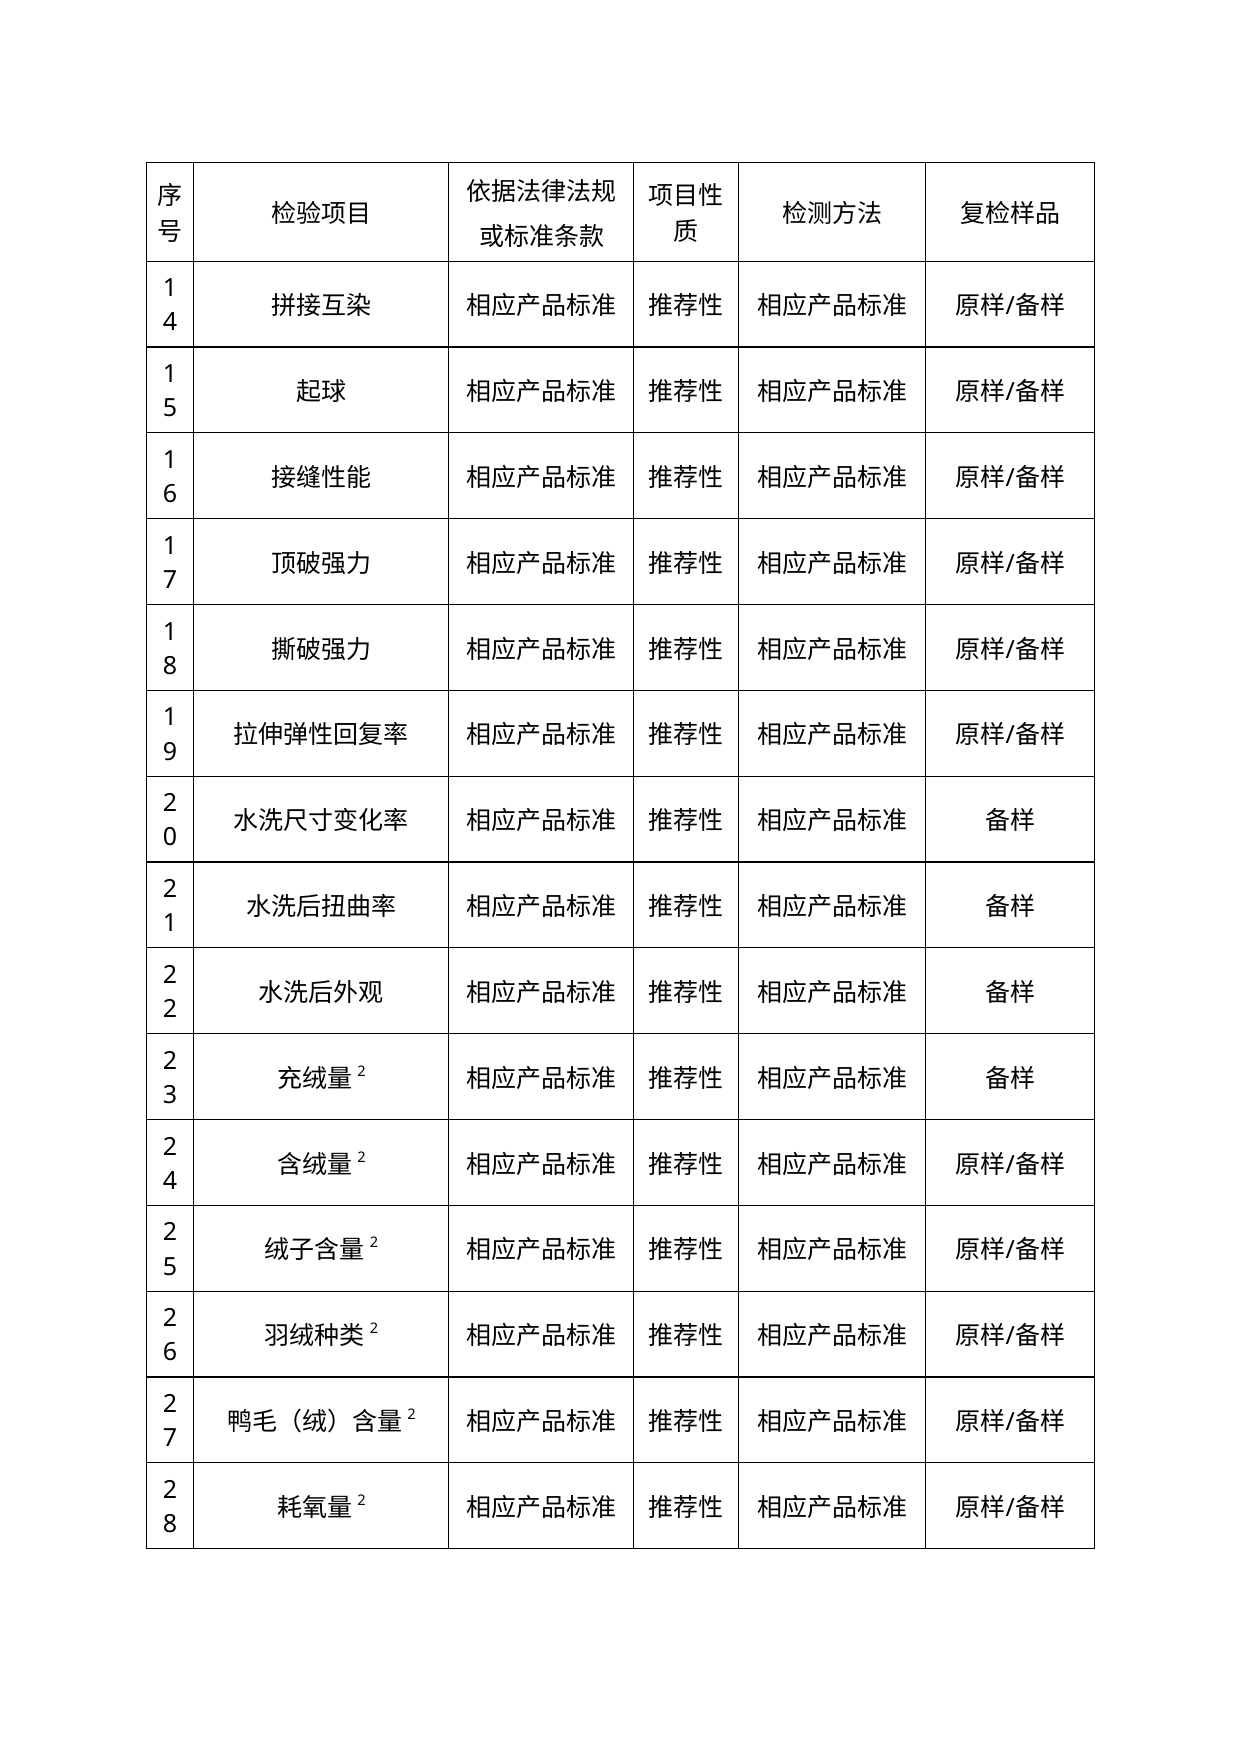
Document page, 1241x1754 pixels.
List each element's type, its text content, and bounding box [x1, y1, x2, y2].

table_cell 原样/备样 [926, 519, 1094, 604]
table_cell 相应产品标准 [449, 1206, 633, 1291]
table_cell 推荐性 [634, 1463, 738, 1548]
table_cell 相应产品标准 [739, 519, 925, 604]
table_cell 相应产品标准 [449, 433, 633, 518]
table_cell 备样 [926, 1034, 1094, 1119]
table_cell 推荐性 [634, 1378, 738, 1462]
table_cell 拼接互染 [194, 262, 448, 346]
table_cell 起球 [194, 348, 448, 432]
table_cell 相应产品标准 [739, 348, 925, 432]
table_cell 原样/备样 [926, 1292, 1094, 1376]
table_cell 鸭毛（绒）含量2 [194, 1378, 448, 1462]
table_cell 原样/备样 [926, 1120, 1094, 1205]
table_cell 推荐性 [634, 1120, 738, 1205]
table_cell 推荐性 [634, 1206, 738, 1291]
table_header 序号 [147, 163, 193, 261]
table_header 项目性质 [634, 163, 738, 261]
table_cell 27 [147, 1378, 193, 1462]
table_cell 推荐性 [634, 948, 738, 1033]
table_cell 耗氧量2 [194, 1463, 448, 1548]
table_cell 相应产品标准 [739, 1120, 925, 1205]
table_cell 相应产品标准 [739, 777, 925, 861]
table_cell 原样/备样 [926, 1206, 1094, 1291]
table_cell 相应产品标准 [739, 262, 925, 346]
table_cell 推荐性 [634, 605, 738, 690]
table_cell 原样/备样 [926, 433, 1094, 518]
table_cell 相应产品标准 [449, 1292, 633, 1376]
table_header 检测方法 [739, 163, 925, 261]
table_cell 羽绒种类2 [194, 1292, 448, 1376]
table_cell 20 [147, 777, 193, 861]
table_cell 拉伸弹性回复率 [194, 691, 448, 776]
table_cell 相应产品标准 [449, 948, 633, 1033]
table_cell 相应产品标准 [449, 1378, 633, 1462]
table_cell 充绒量2 [194, 1034, 448, 1119]
table_cell 22 [147, 948, 193, 1033]
table_cell 水洗后扭曲率 [194, 863, 448, 947]
table_cell 相应产品标准 [739, 1206, 925, 1291]
table_cell 相应产品标准 [739, 1292, 925, 1376]
table_cell 26 [147, 1292, 193, 1376]
table_cell 推荐性 [634, 1034, 738, 1119]
table_cell 28 [147, 1463, 193, 1548]
table_cell 相应产品标准 [739, 691, 925, 776]
table_cell 相应产品标准 [739, 433, 925, 518]
table_cell 24 [147, 1120, 193, 1205]
table_cell 23 [147, 1034, 193, 1119]
table_cell 19 [147, 691, 193, 776]
table_cell 21 [147, 863, 193, 947]
table_cell 原样/备样 [926, 1463, 1094, 1548]
table_cell 相应产品标准 [449, 605, 633, 690]
table_cell 14 [147, 262, 193, 346]
table_cell 相应产品标准 [449, 863, 633, 947]
table_cell 相应产品标准 [449, 348, 633, 432]
table_header 检验项目 [194, 163, 448, 261]
table_cell 18 [147, 605, 193, 690]
table_cell 25 [147, 1206, 193, 1291]
table_cell 推荐性 [634, 691, 738, 776]
table_cell 原样/备样 [926, 691, 1094, 776]
table_cell 推荐性 [634, 262, 738, 346]
table_cell 相应产品标准 [739, 948, 925, 1033]
table_cell 推荐性 [634, 348, 738, 432]
table_cell 推荐性 [634, 863, 738, 947]
table_cell 相应产品标准 [739, 605, 925, 690]
table_cell 相应产品标准 [449, 1120, 633, 1205]
table_cell 备样 [926, 863, 1094, 947]
table_cell 接缝性能 [194, 433, 448, 518]
table_cell 15 [147, 348, 193, 432]
table_cell 原样/备样 [926, 262, 1094, 346]
table_cell 相应产品标准 [449, 1034, 633, 1119]
table_cell 推荐性 [634, 433, 738, 518]
table_cell 相应产品标准 [739, 1378, 925, 1462]
table_cell 水洗尺寸变化率 [194, 777, 448, 861]
table_cell 相应产品标准 [449, 262, 633, 346]
table_cell 推荐性 [634, 1292, 738, 1376]
table_cell 撕破强力 [194, 605, 448, 690]
table_cell 17 [147, 519, 193, 604]
table_cell 推荐性 [634, 777, 738, 861]
table_cell 备样 [926, 948, 1094, 1033]
table_header 依据法律法规 或标准条款 [449, 163, 633, 261]
table_cell 顶破强力 [194, 519, 448, 604]
table_cell 相应产品标准 [449, 519, 633, 604]
table_cell 相应产品标准 [449, 1463, 633, 1548]
table_cell 相应产品标准 [739, 1034, 925, 1119]
table_cell 含绒量2 [194, 1120, 448, 1205]
table_cell 相应产品标准 [449, 691, 633, 776]
table_cell 相应产品标准 [739, 863, 925, 947]
table_cell 备样 [926, 777, 1094, 861]
table_cell 相应产品标准 [449, 777, 633, 861]
table_cell 原样/备样 [926, 348, 1094, 432]
table_cell 绒子含量2 [194, 1206, 448, 1291]
table_cell 水洗后外观 [194, 948, 448, 1033]
table_cell 推荐性 [634, 519, 738, 604]
table_cell 相应产品标准 [739, 1463, 925, 1548]
table_header 复检样品 [926, 163, 1094, 261]
table_cell 16 [147, 433, 193, 518]
table_cell 原样/备样 [926, 1378, 1094, 1462]
table_cell 原样/备样 [926, 605, 1094, 690]
